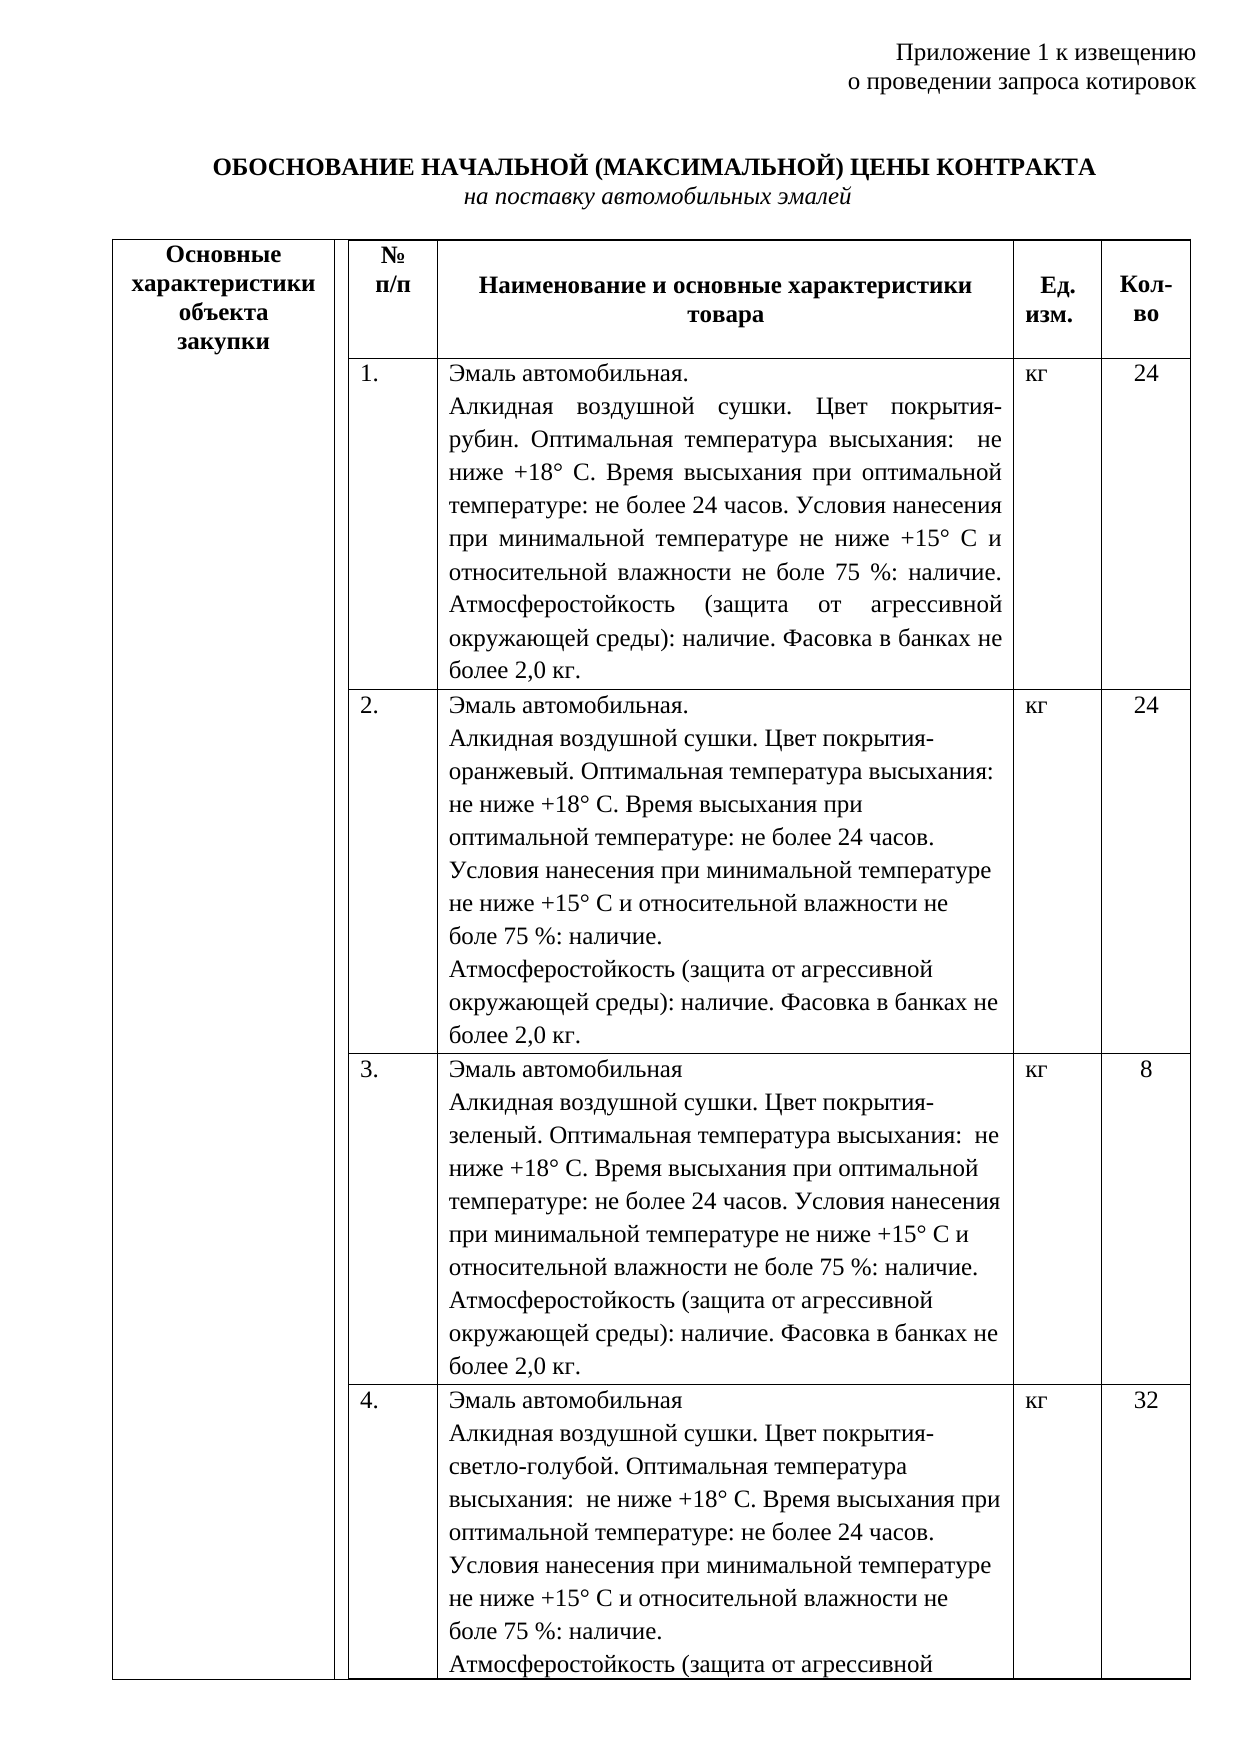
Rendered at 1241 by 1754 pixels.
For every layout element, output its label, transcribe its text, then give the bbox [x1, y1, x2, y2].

table_header [349, 241, 437, 358]
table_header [113, 240, 334, 1679]
table_header [438, 690, 1013, 1053]
table_header [349, 690, 437, 1053]
table_header [438, 1054, 1013, 1384]
table_header [1102, 241, 1190, 358]
table_header [1014, 1385, 1101, 1678]
text на поставку автомобильных эмалей [112, 181, 1196, 210]
text Приложение 1 к извещению [112, 37, 1196, 66]
table_header [438, 241, 1013, 358]
table_header [349, 359, 437, 689]
table_header [349, 1054, 437, 1384]
table_header [1102, 690, 1190, 1053]
table_header [1102, 1385, 1190, 1678]
table_header [438, 1385, 1013, 1678]
text о проведении запроса котировок [112, 66, 1196, 95]
table_header [1102, 359, 1190, 689]
table_header [349, 1385, 437, 1678]
table_header [1014, 690, 1101, 1053]
table_header [1102, 1054, 1190, 1384]
table_header [438, 359, 1013, 689]
table_header [1014, 1054, 1101, 1384]
table_header [1014, 359, 1101, 689]
table_header [335, 240, 348, 1679]
table_header [1014, 241, 1101, 358]
text ОБОСНОВАНИЕ НАЧАЛЬНОЙ (МАКСИМАЛЬНОЙ) ЦЕНЫ КОНТРАКТА [112, 152, 1196, 181]
